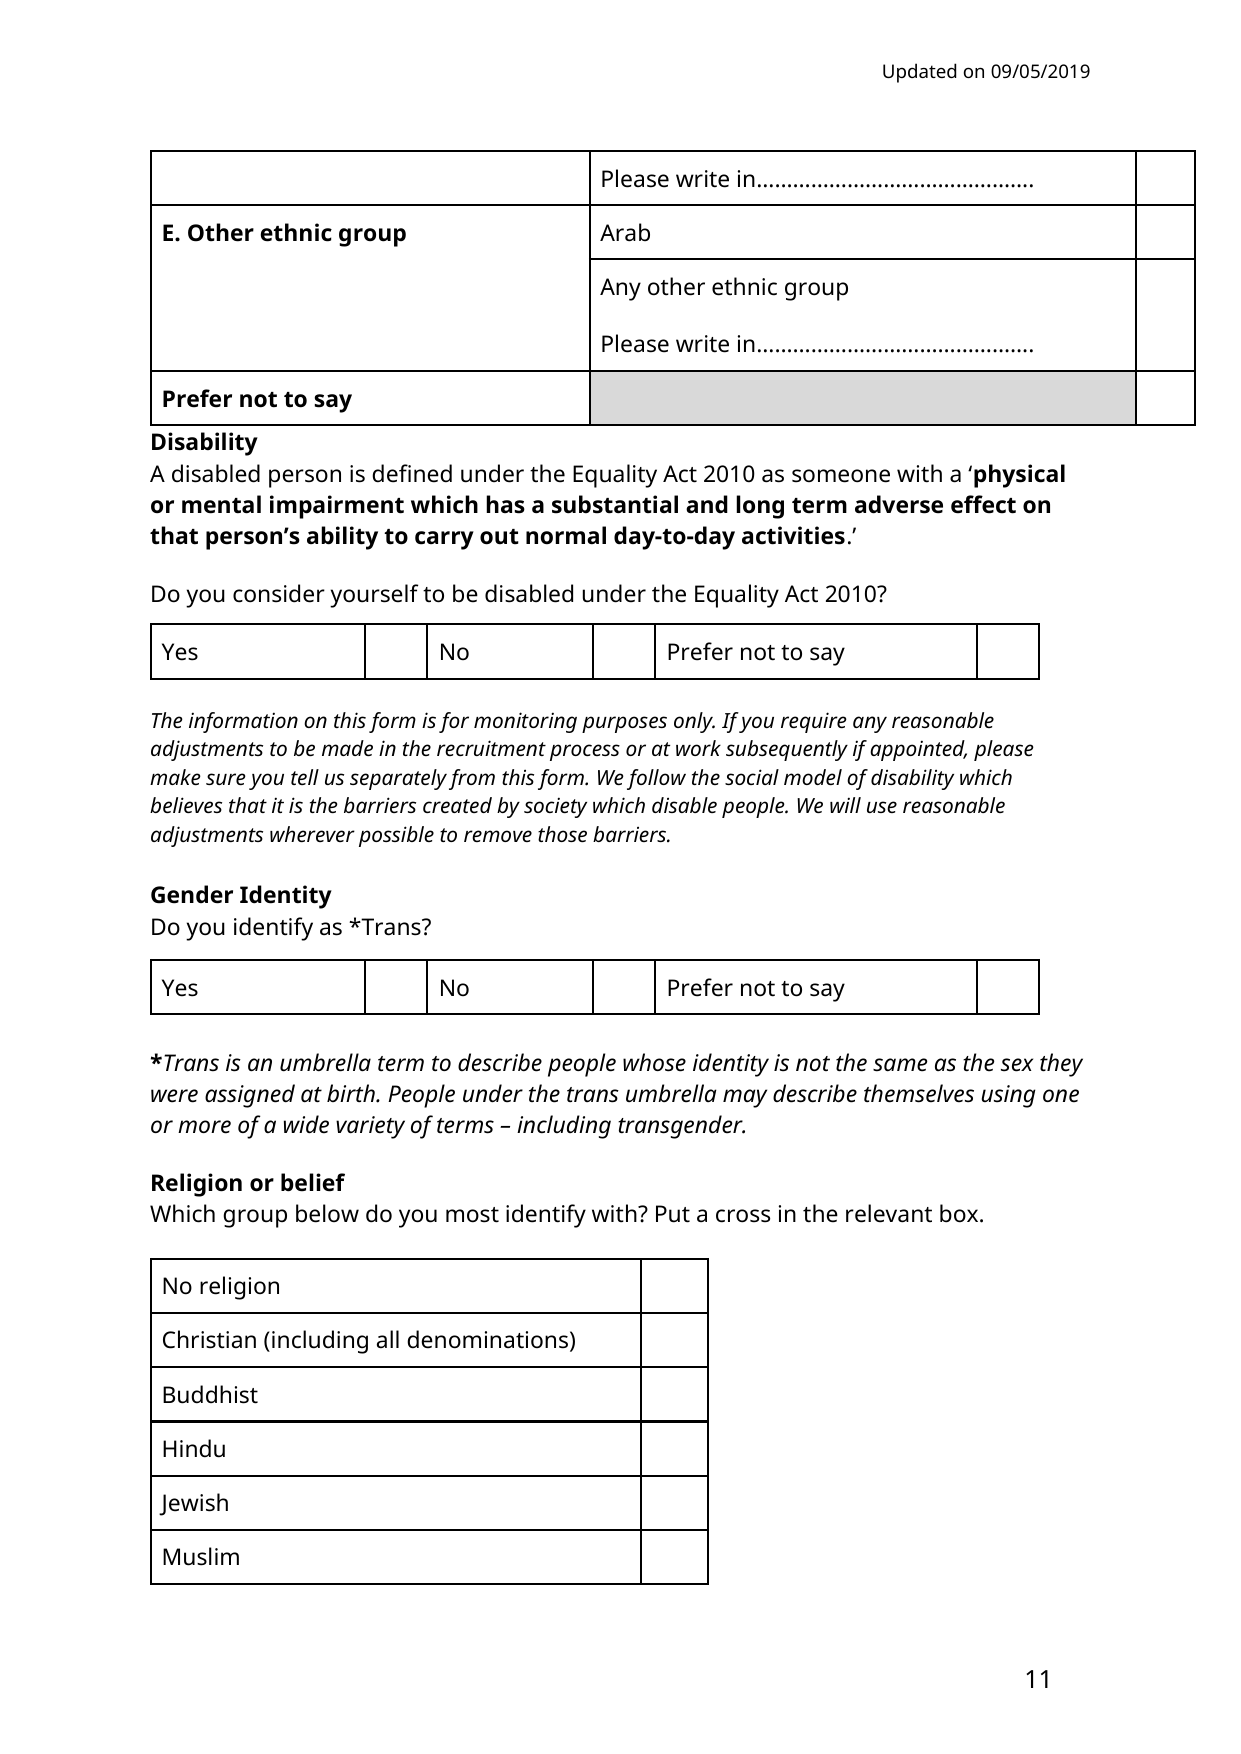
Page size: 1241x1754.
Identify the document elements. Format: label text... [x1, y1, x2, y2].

table_header No [428, 625, 592, 677]
table_header [978, 625, 1038, 677]
table_cell [1137, 372, 1194, 424]
table_cell Muslim [152, 1531, 640, 1583]
table_header Yes [152, 625, 364, 677]
text Do you identify as *Trans? [150, 911, 1090, 942]
table_cell [1137, 152, 1194, 204]
table_cell Arab [591, 206, 1135, 258]
table_cell Prefer not to say [152, 372, 589, 424]
table_cell [1137, 260, 1194, 370]
table_cell [642, 1477, 707, 1529]
table_cell Christian (including all denominations) [152, 1314, 640, 1366]
table_header No religion [152, 1260, 640, 1312]
table_cell Hindu [152, 1423, 640, 1474]
table_header [594, 625, 654, 677]
text Religion or belief Which group below do you most identify with? Put a cross in the relevant box. [150, 1167, 1090, 1258]
table_cell [642, 1423, 707, 1474]
table_header [366, 625, 426, 677]
table_header Yes [152, 961, 364, 1013]
table_cell [642, 1314, 707, 1366]
table_header No [428, 961, 592, 1013]
table_cell [642, 1368, 707, 1420]
text Gender Identity [150, 848, 1090, 911]
table_cell E. Other ethnic group [152, 206, 589, 370]
table_cell [1137, 206, 1194, 258]
table_header [978, 961, 1038, 1013]
table_header [366, 961, 426, 1013]
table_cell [591, 152, 1135, 204]
table_cell Any other ethnic group Please write in………………………………………. [591, 260, 1135, 370]
table_header [642, 1260, 707, 1312]
table_cell [591, 372, 1135, 424]
table_header [594, 961, 654, 1013]
text *Trans is an umbrella term to describe people whose identity is not the same as the sex they were assigned at birth. People under the trans umbrella may describe themselves using one or more of a wide variety of terms – including transgender. [150, 1046, 1090, 1140]
text The information on this form is for monitoring purposes only. If you require any reasonable adjustments to be made in the recruitment process or at work subsequently if appointed, please make sure you tell us separately from this form. We follow the social model of disability which believes that it is the barriers created by society which disable people. We will use reasonable adjustments wherever possible to remove those barriers. [150, 706, 1090, 848]
table_cell Jewish [152, 1477, 640, 1529]
table_header Prefer not to say [656, 625, 976, 677]
text Do you consider yourself to be disabled under the Equality Act 2010? [150, 578, 1090, 609]
text Disability A disabled person is defined under the Equality Act 2010 as someone with a ‘physical or mental impairment which has a substantial and long term adverse effect on that person’s ability to carry out normal day-to-day activities.’ [150, 426, 1090, 551]
table_header Prefer not to say [656, 961, 976, 1013]
table_cell Buddhist [152, 1368, 640, 1420]
table_cell [642, 1531, 707, 1583]
